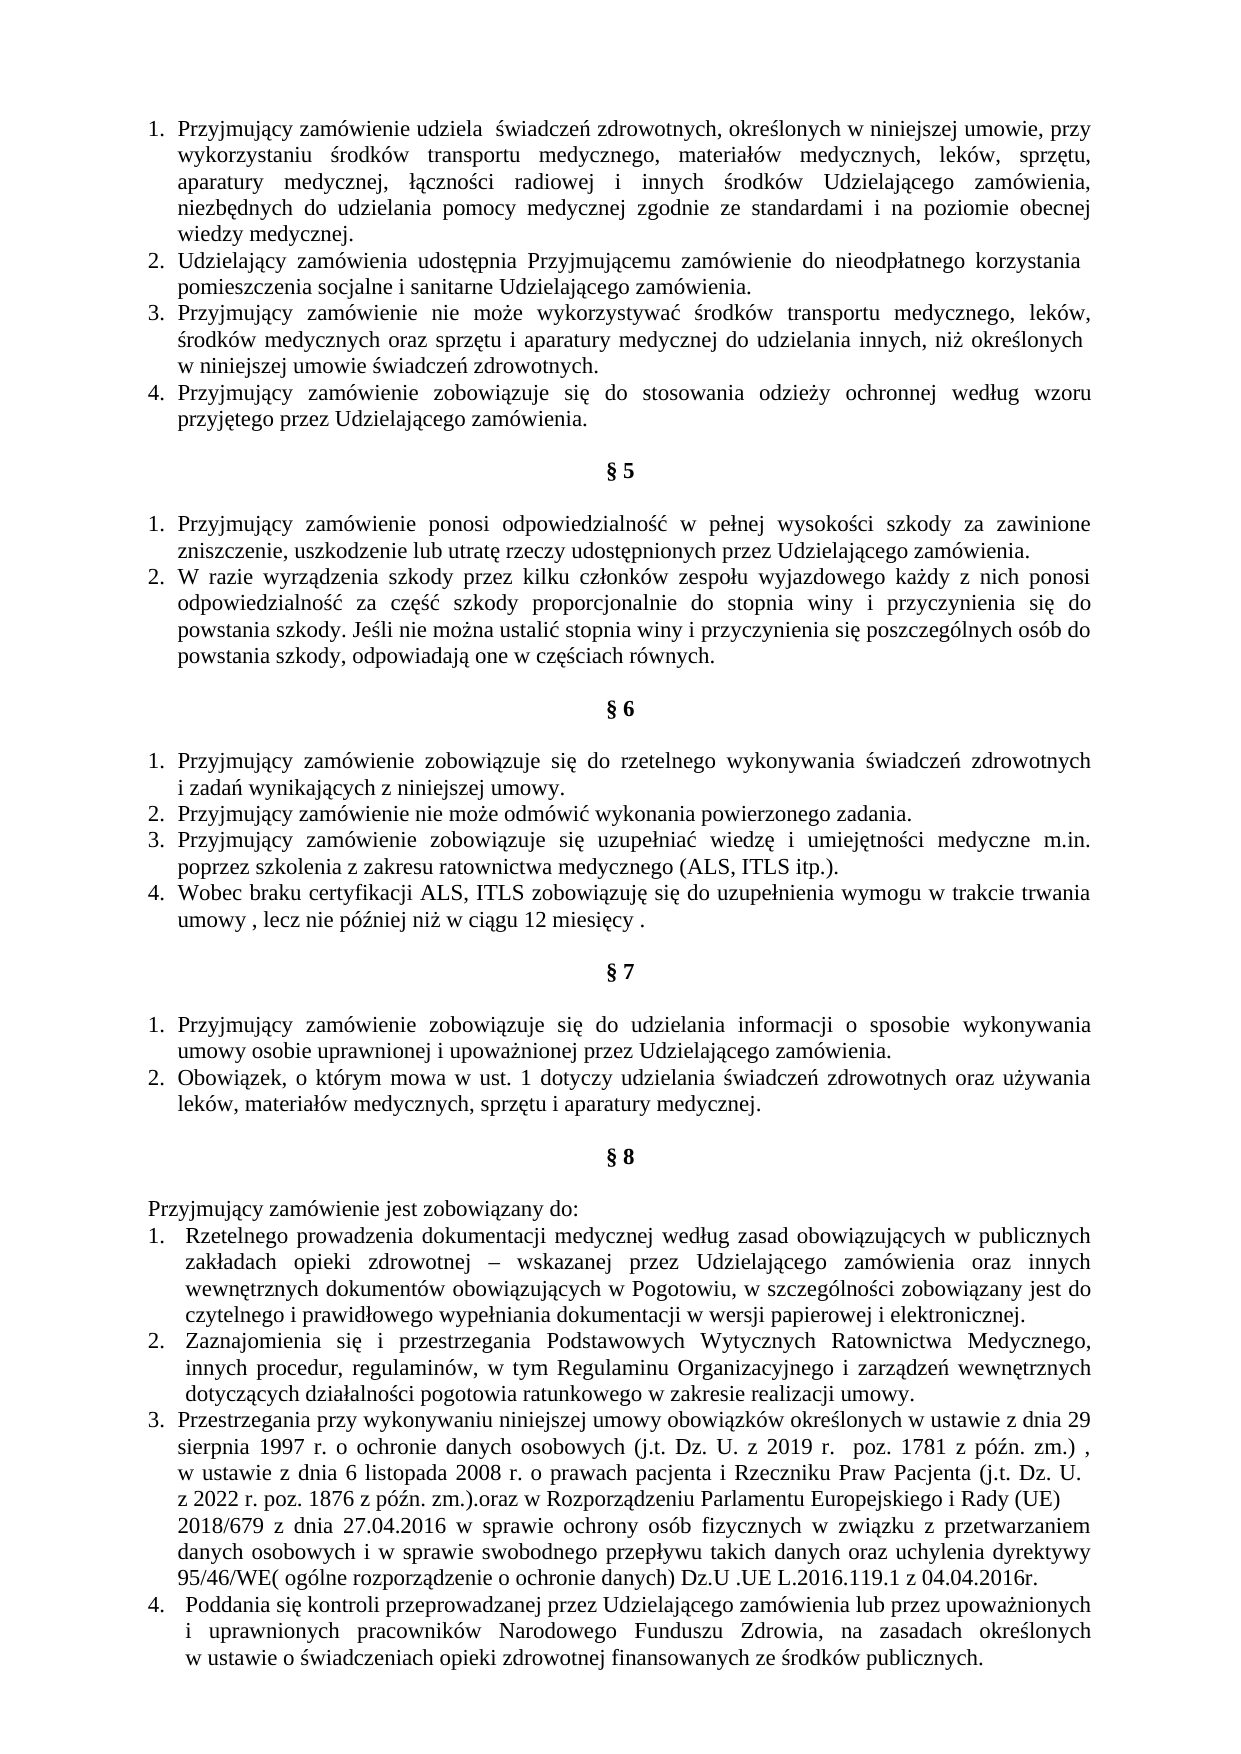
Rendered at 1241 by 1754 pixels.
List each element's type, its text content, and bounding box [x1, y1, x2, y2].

list Przyjmujący zamówienie zobowiązuje się do rzetelnego wykonywania świadczeń zdrowotnych i zadań wynikających z niniejszej umowy. [148, 747, 1092, 800]
list Poddania się kontroli przeprowadzanej przez Udzielającego zamówienia lub przez upoważnionych i uprawnionych pracowników Narodowego Funduszu Zdrowia, na zasadach określonych w ustawie o świadczeniach opieki zdrowotnej finansowanych ze środków publicznych. [148, 1591, 1092, 1670]
text 2018/679 z dnia 27.04.2016 w sprawie ochrony osób fizycznych w związku z przetwarzaniem danych osobowych i w sprawie swobodnego przepływu takich danych oraz uchylenia dyrektywy 95/46/WE( ogólne rozporządzenie o ochronie danych) Dz.U .UE L.2016.119.1 z 04.04.2016r. [177, 1512, 1092, 1591]
list Przyjmujący zamówienie zobowiązuje się do udzielania informacji o sposobie wykonywania umowy osobie uprawnionej i upoważnionej przez Udzielającego zamówienia. [148, 1011, 1092, 1064]
text § 7 [148, 958, 1092, 985]
list Udzielający zamówienia udostępnia Przyjmującemu zamówienie do nieodpłatnego korzystania pomieszczenia socjalne i sanitarne Udzielającego zamówienia. [148, 247, 1092, 299]
text § 6 [148, 695, 1092, 721]
list Przyjmujący zamówienie nie może wykorzystywać środków transportu medycznego, leków, środków medycznych oraz sprzętu i aparatury medycznej do udzielania innych, niż określonych w niniejszej umowie świadczeń zdrowotnych. [148, 299, 1092, 378]
list Wobec braku certyfikacji ALS, ITLS zobowiązuję się do uzupełnienia wymogu w trakcie trwania umowy , lecz nie później niż w ciągu 12 miesięcy . [148, 879, 1092, 932]
text § 5 [148, 458, 1092, 484]
list Rzetelnego prowadzenia dokumentacji medycznej według zasad obowiązujących w publicznych zakładach opieki zdrowotnej – wskazanej przez Udzielającego zamówienia oraz innych wewnętrznych dokumentów obowiązujących w Pogotowiu, w szczególności zobowiązany jest do czytelnego i prawidłowego wypełniania dokumentacji w wersji papierowej i elektronicznej. [148, 1222, 1092, 1327]
list Przyjmujący zamówienie zobowiązuje się do stosowania odzieży ochronnej według wzoru przyjętego przez Udzielającego zamówienia. [148, 378, 1092, 431]
list Obowiązek, o którym mowa w ust. 1 dotyczy udzielania świadczeń zdrowotnych oraz używania leków, materiałów medycznych, sprzętu i aparatury medycznej. [148, 1064, 1092, 1116]
subtitle Przyjmujący zamówienie udziela świadczeń zdrowotnych, określonych w niniejszej umowie, przy wykorzystaniu środków transportu medycznego, materiałów medycznych, leków, sprzętu, aparatury medycznej, łączności radiowej i innych środków Udzielającego zamówienia, niezbędnych do udzielania pomocy medycznej zgodnie ze standardami i na poziomie obecnej wiedzy medycznej. [148, 115, 1092, 247]
list W razie wyrządzenia szkody przez kilku członków zespołu wyjazdowego każdy z nich ponosi odpowiedzialność za część szkody proporcjonalnie do stopnia winy i przyczynienia się do powstania szkody. Jeśli nie można ustalić stopnia winy i przyczynienia się poszczególnych osób do powstania szkody, odpowiadają one w częściach równych. [148, 563, 1092, 668]
list Przyjmujący zamówienie zobowiązuje się uzupełniać wiedzę i umiejętności medyczne m.in. poprzez szkolenia z zakresu ratownictwa medycznego (ALS, ITLS itp.). [148, 827, 1092, 879]
text § 8 [148, 1143, 1092, 1169]
list Przyjmujący zamówienie ponosi odpowiedzialność w pełnej wysokości szkody za zawinione zniszczenie, uszkodzenie lub utratę rzeczy udostępnionych przez Udzielającego zamówienia. [148, 510, 1092, 563]
list Przestrzegania przy wykonywaniu niniejszej umowy obowiązków określonych w ustawie z dnia 29 sierpnia 1997 r. o ochronie danych osobowych (j.t. Dz. U. z 2019 r. poz. 1781 z późn. zm.) , w ustawie z dnia 6 listopada 2008 r. o prawach pacjenta i Rzeczniku Praw Pacjenta (j.t. Dz. U. z 2022 r. poz. 1876 z późn. zm.).oraz w Rozporządzeniu Parlamentu Europejskiego i Rady (UE) [148, 1406, 1092, 1512]
list Zaznajomienia się i przestrzegania Podstawowych Wytycznych Ratownictwa Medycznego, innych procedur, regulaminów, w tym Regulaminu Organizacyjnego i zarządzeń wewnętrznych dotyczących działalności pogotowia ratunkowego w zakresie realizacji umowy. [148, 1327, 1092, 1406]
list Przyjmujący zamówienie nie może odmówić wykonania powierzonego zadania. [148, 800, 1092, 827]
text Przyjmujący zamówienie jest zobowiązany do: [148, 1196, 1092, 1222]
